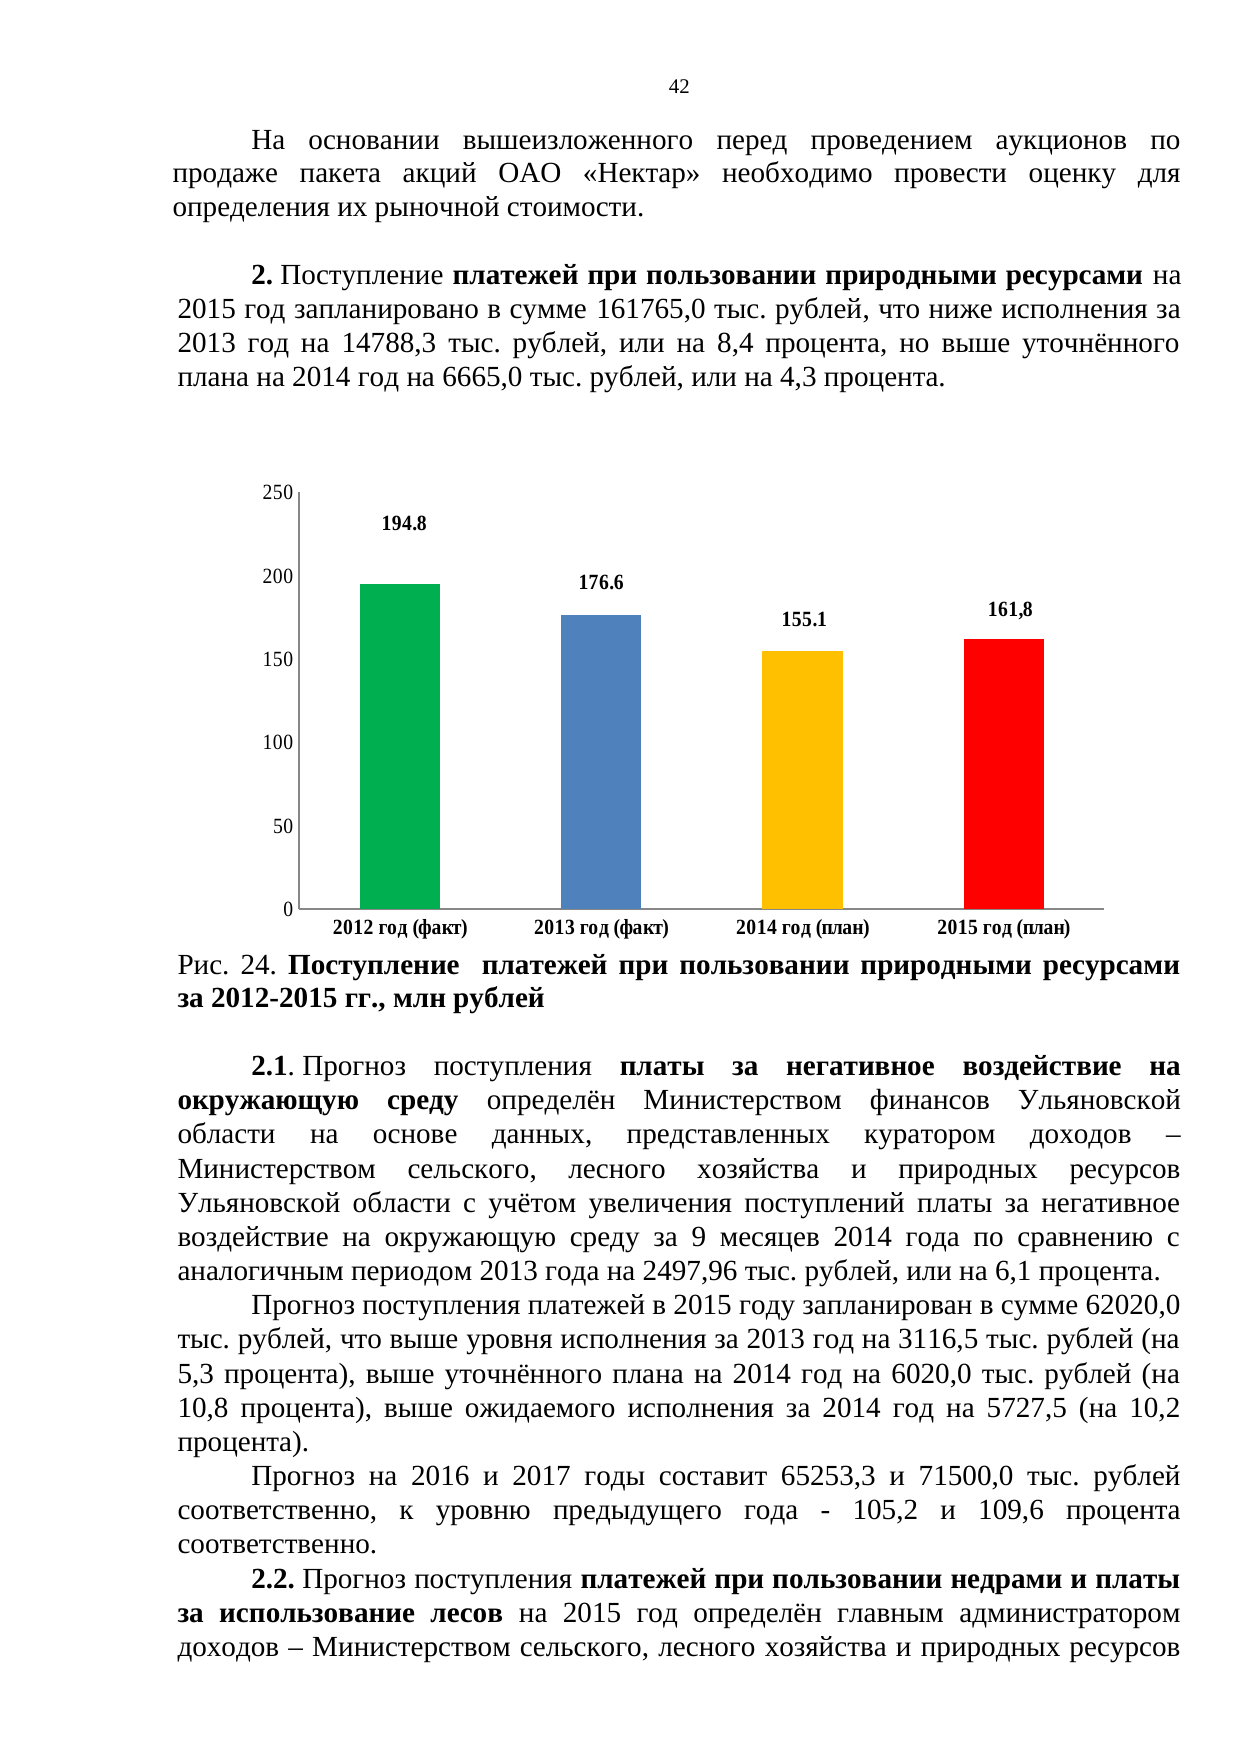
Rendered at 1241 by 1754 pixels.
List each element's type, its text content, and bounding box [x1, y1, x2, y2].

text На основании вышеизложенного перед проведением аукционов по продаже пакета акций ОАО «Нектар» необходимо провести оценку для определения их рыночной стоимости. [172, 122, 1181, 223]
text Прогноз поступления платежей в 2015 году запланирован в сумме 62020,0 тыс. рублей, что выше уровня исполнения за 2013 год на 3116,5 тыс. рублей (на 5,3 процента), выше уточнённого плана на 2014 год на 6020,0 тыс. рублей (на 10,8 процента), выше ожидаемого исполнения за 2014 год на 5727,5 (на 10,2 процента). [177, 1287, 1181, 1458]
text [177, 1561, 1181, 1663]
text 2.1. Прогноз поступления платы за негативное воздействие на окружающую среду определён Министерством финансов Ульяновской области на основе данных, представленных куратором доходов – Министерством сельского, лесного хозяйства и природных ресурсов Ульяновской области с учётом увеличения поступлений платы за негативное воздействие на окружающую среду за 9 месяцев 2014 года по сравнению с аналогичным периодом 2013 года на 2497,96 тыс. рублей, или на 6,1 процента. [177, 1048, 1181, 1287]
text Прогноз на 2016 и 2017 годы составит 65253,3 и 71500,0 тыс. рублей соответственно, к уровню предыдущего года - 105,2 и 109,6 процента соответственно. [177, 1458, 1181, 1560]
text 2. Поступление платежей при пользовании природными ресурсами на 2015 год запланировано в сумме 161765,0 тыс. рублей, что ниже исполнения за 2013 год на 14788,3 тыс. рублей, или на 8,4 процента, но выше уточнённого плана на 2014 год на 6665,0 тыс. рублей, или на 4,3 процента. [177, 257, 1181, 393]
text Рис. 24. Поступление платежей при пользовании природными ресурсами за 2012-2015 гг., млн рублей [177, 947, 1181, 1014]
